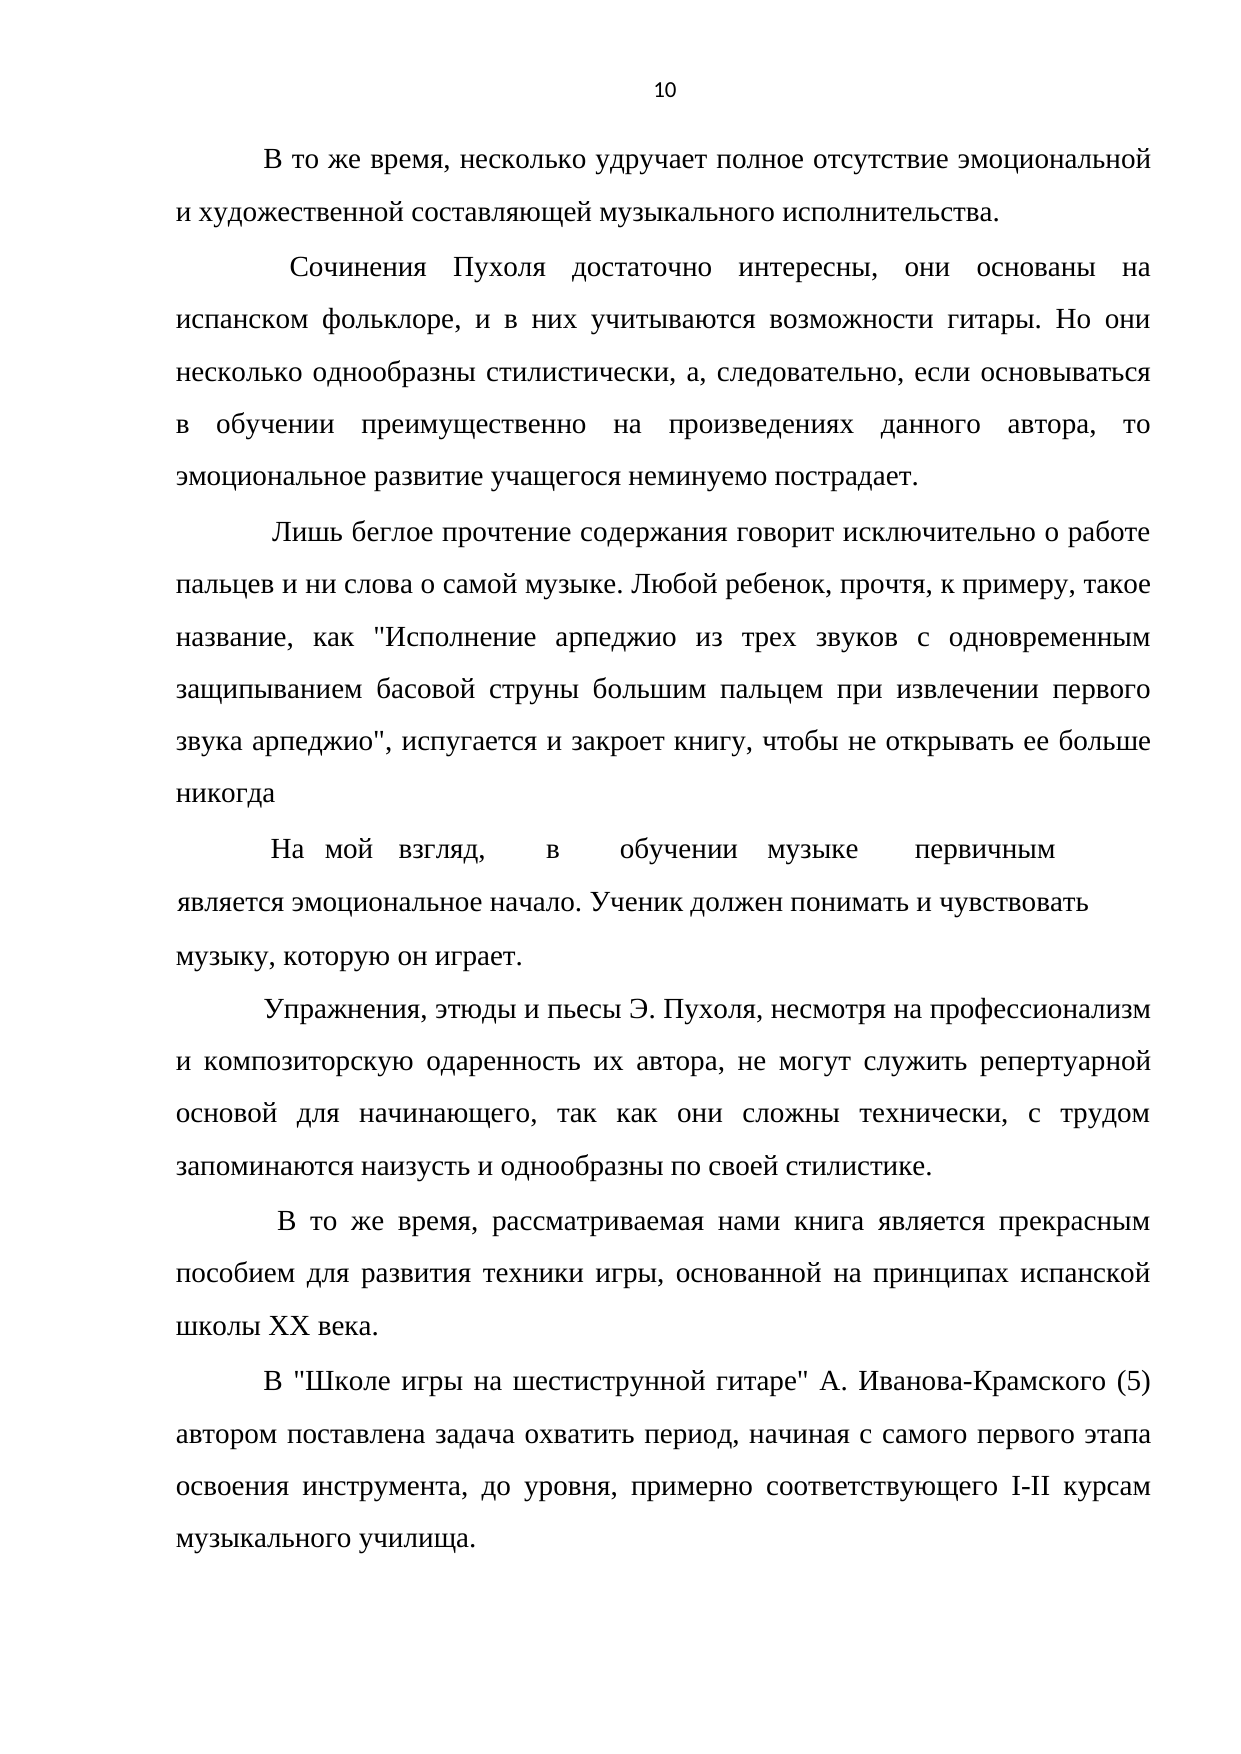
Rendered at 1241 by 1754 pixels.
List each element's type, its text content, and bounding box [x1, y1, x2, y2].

text Лишь беглое прочтение содержания говорит исключительно о работе пальцев и ни слова о самой музыке. Любой ребенок, прочтя, к примеру, такое название, как "Исполнение арпеджио из трех звуков с одновременным защипыванием басовой струны большим пальцем при извлечении первого звука арпеджио", испугается и закроет книгу, чтобы не открывать ее больше никогда [176, 514, 1152, 809]
text В "Школе игры на шестиструнной гитаре" А. Иванова-Крамского (5) автором поставлена задача охватить период, начиная с самого первого этапа освоения инструмента, до уровня, примерно соответствующего I-II курсам музыкального училища. [176, 1363, 1152, 1554]
text В то же время, несколько удручает полное отсутствие эмоциональной и художественной составляющей музыкального исполнительства. [176, 141, 1152, 227]
text В то же время, рассматриваемая нами книга является прекрасным пособием для развития техники игры, основанной на принципах испанской школы XX века. [176, 1203, 1152, 1341]
text Сочинения Пухоля достаточно интересны, они основаны на испанском фольклоре, и в них учитываются возможности гитары. Но они несколько однообразны стилистически, а, следовательно, если основываться в обучении преимущественно на произведениях данного автора, то эмоциональное развитие учащегося неминуемо пострадает. [176, 249, 1152, 492]
text Упражнения, этюды и пьесы Э. Пухоля, несмотря на профессионализм и композиторскую одаренность их автора, не могут служить репертуарной основой для начинающего, так как они сложны технически, с трудом запоминаются наизусть и однообразны по своей стилистике. [176, 991, 1152, 1181]
text На мой взгляд, в обучении музыке первичным является эмоциональное начало. Ученик должен понимать и чувствовать музыку, которую он играет. [176, 831, 1153, 971]
